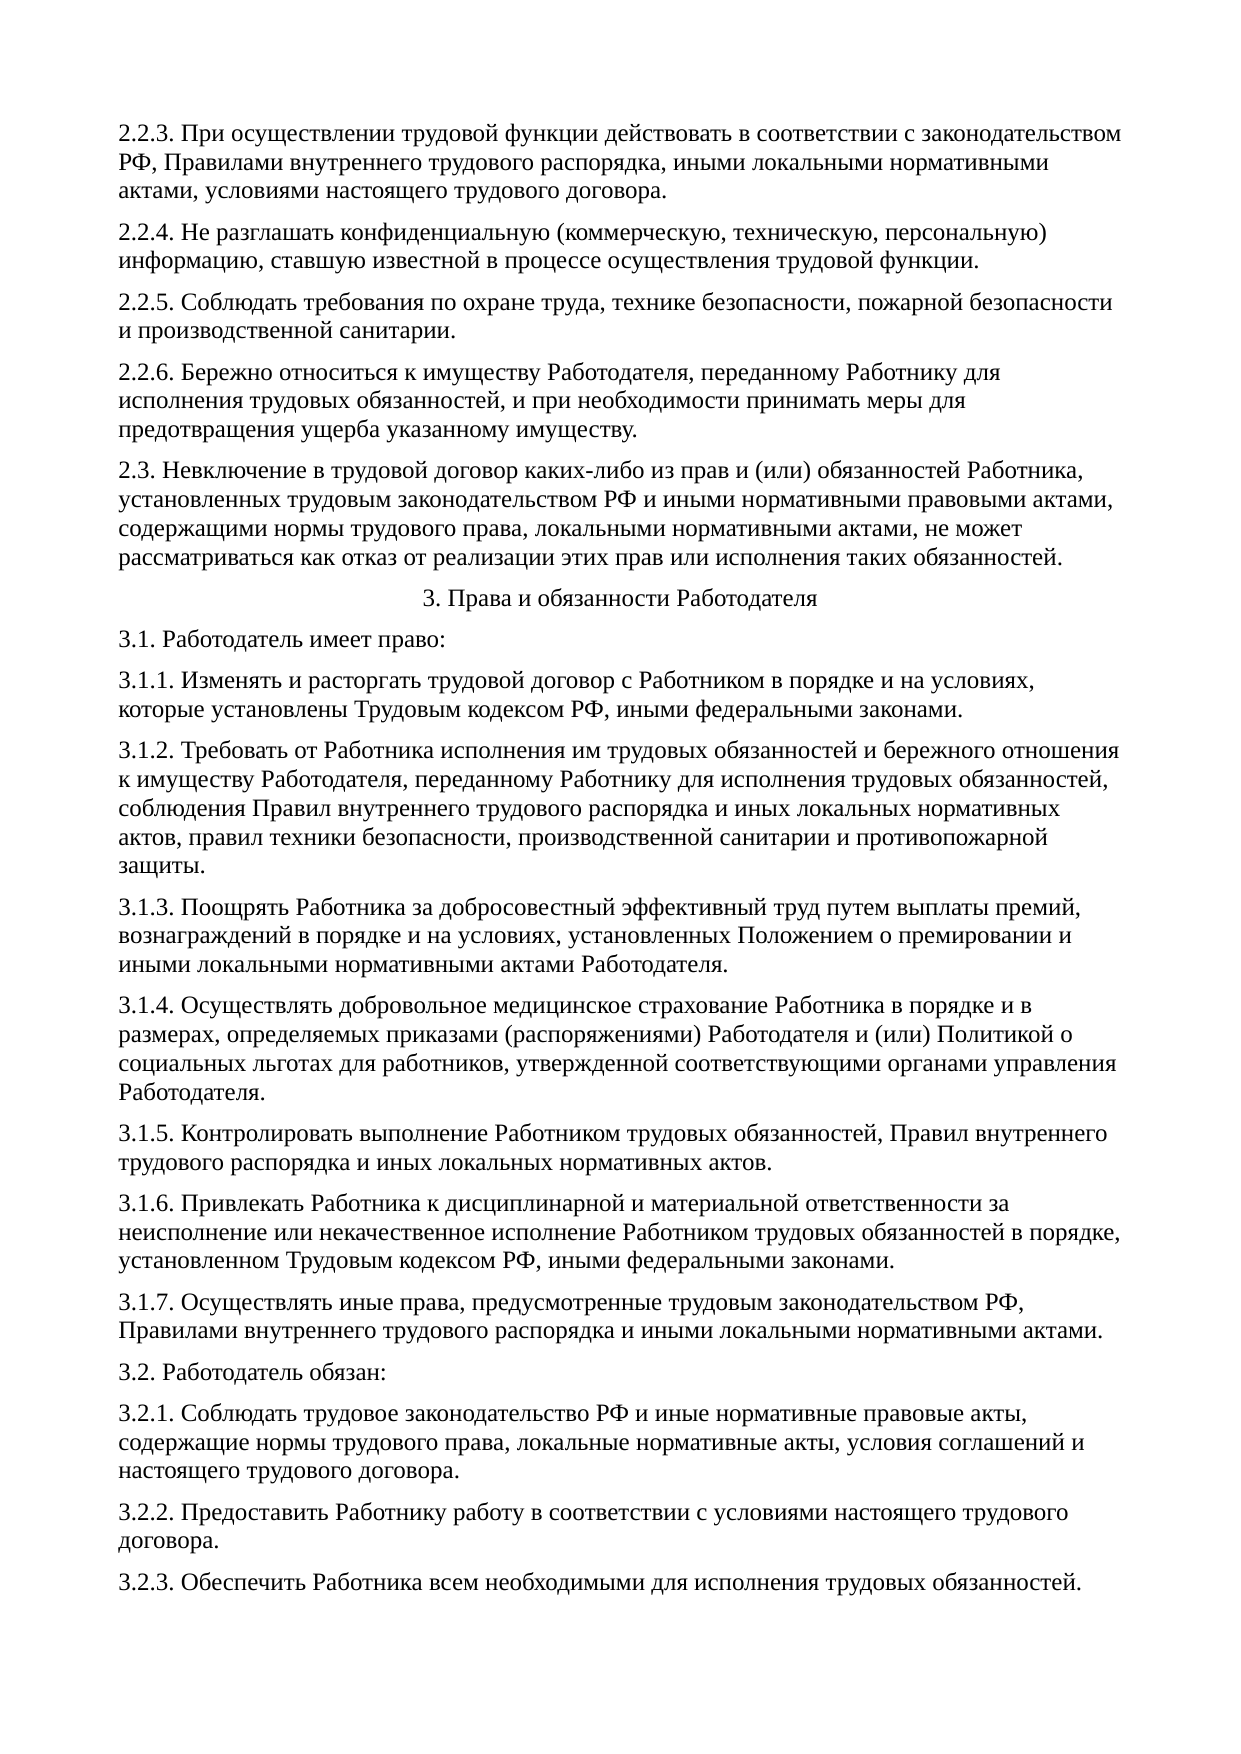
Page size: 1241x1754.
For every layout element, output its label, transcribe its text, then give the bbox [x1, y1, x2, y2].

text 3.2. Работодатель обязан: [118, 1357, 1122, 1386]
text 3.1.5. Контролировать выполнение Работником трудовых обязанностей, Правил внутреннего трудового распорядка и иных локальных нормативных актов. [118, 1118, 1122, 1176]
text 2.2.4. Не разглашать конфиденциальную (коммерческую, техническую, персональную) информацию, ставшую известной в процессе осуществления трудовой функции. [118, 217, 1122, 274]
text 3.1.2. Требовать от Работника исполнения им трудовых обязанностей и бережного отношения к имуществу Работодателя, переданному Работнику для исполнения трудовых обязанностей, соблюдения Правил внутреннего трудового распорядка и иных локальных нормативных актов, правил техники безопасности, производственной санитарии и противопожарной защиты. [118, 736, 1122, 879]
text 2.2.6. Бережно относиться к имуществу Работодателя, переданному Работнику для исполнения трудовых обязанностей, и при необходимости принимать меры для предотвращения ущерба указанному имуществу. [118, 357, 1122, 443]
text 3.1.7. Осуществлять иные права, предусмотренные трудовым законодательством РФ, Правилами внутреннего трудового распорядка и иными локальными нормативными актами. [118, 1287, 1122, 1344]
text 3.1.6. Привлекать Работника к дисциплинарной и материальной ответственности за неисполнение или некачественное исполнение Работником трудовых обязанностей в порядке, установленном Трудовым кодексом РФ, иными федеральными законами. [118, 1188, 1122, 1274]
text 3.2.2. Предоставить Работнику работу в соответствии с условиями настоящего трудового договора. [118, 1497, 1122, 1554]
text 3.1.3. Поощрять Работника за добросовестный эффективный труд путем выплаты премий, вознаграждений в порядке и на условиях, установленных Положением о премировании и иными локальными нормативными актами Работодателя. [118, 892, 1122, 978]
text 3.1. Работодатель имеет право: [118, 624, 1122, 653]
text 2.3. Невключение в трудовой договор каких-либо из прав и (или) обязанностей Работника, установленных трудовым законодательством РФ и иными нормативными правовыми актами, содержащими нормы трудового права, локальными нормативными актами, не может рассматриваться как отказ от реализации этих прав или исполнения таких обязанностей. [118, 456, 1122, 571]
text 3.2.1. Соблюдать трудовое законодательство РФ и иные нормативные правовые акты, содержащие нормы трудового права, локальные нормативные акты, условия соглашений и настоящего трудового договора. [118, 1398, 1122, 1484]
text 3.1.4. Осуществлять добровольное медицинское страхование Работника в порядке и в размерах, определяемых приказами (распоряжениями) Работодателя и (или) Политикой о социальных льготах для работников, утвержденной соответствующими органами управления Работодателя. [118, 991, 1122, 1106]
text 3.1.1. Изменять и расторгать трудовой договор с Работником в порядке и на условиях, которые установлены Трудовым кодексом РФ, иными федеральными законами. [118, 666, 1122, 723]
text 2.2.5. Соблюдать требования по охране труда, технике безопасности, пожарной безопасности и производственной санитарии. [118, 287, 1122, 344]
text 2.2.3. При осуществлении трудовой функции действовать в соответствии с законодательством РФ, Правилами внутреннего трудового распорядка, иными локальными нормативными актами, условиями настоящего трудового договора. [118, 118, 1122, 204]
text 3.2.3. Обеспечить Работника всем необходимыми для исполнения трудовых обязанностей. [118, 1567, 1122, 1596]
text 3. Права и обязанности Работодателя [118, 583, 1122, 612]
